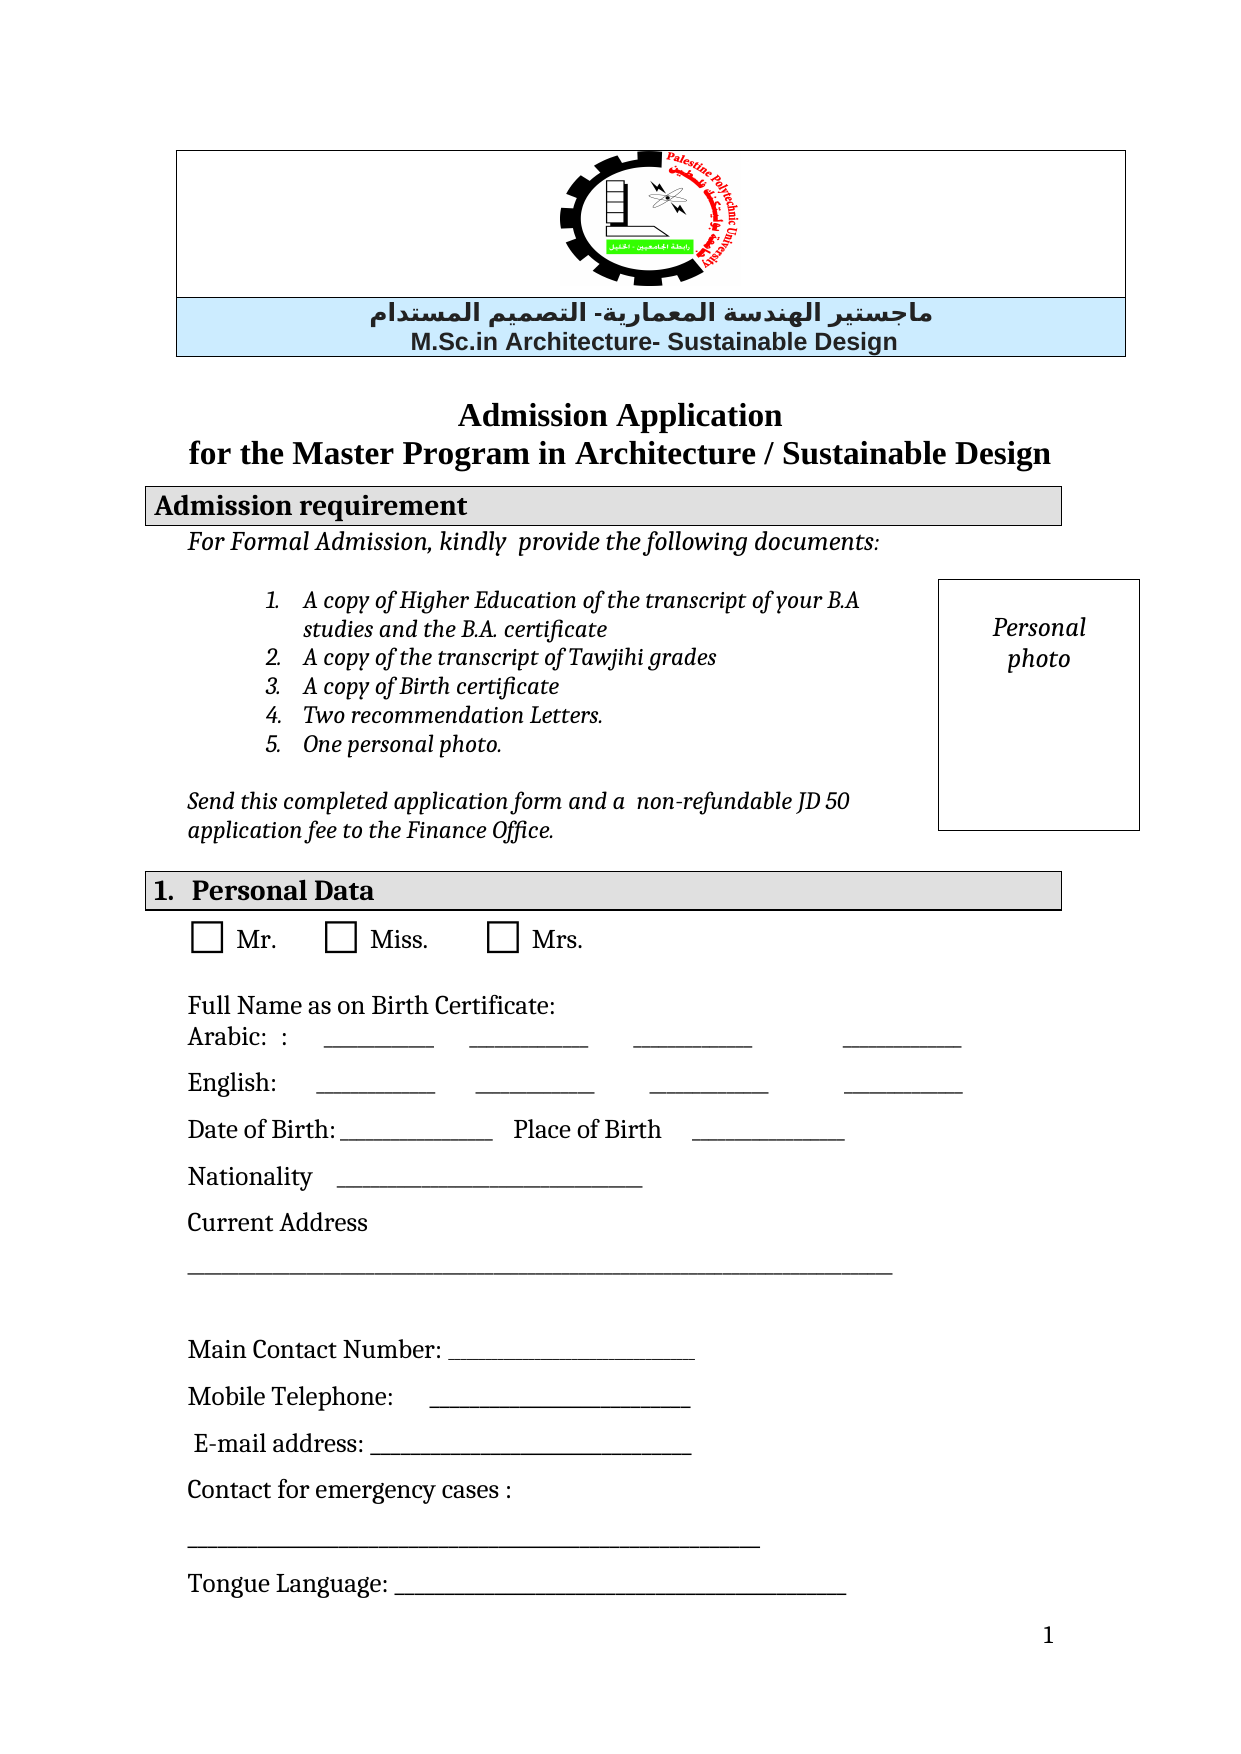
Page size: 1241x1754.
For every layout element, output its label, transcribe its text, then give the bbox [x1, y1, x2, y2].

text E-mail address: ________________________________ [187, 1428, 1053, 1459]
text Admission requirement [146, 487, 1061, 525]
list A copy of the transcript of Tawjihi grades [266, 643, 938, 672]
table_header Personal photo [939, 580, 1139, 830]
text Date of Birth: __________________ Place of Birth __________________ [187, 1114, 1053, 1145]
list A copy of Birth certificate [266, 672, 938, 701]
text Admission Application [187, 395, 1053, 433]
text Main Contact Number: ________________________________________ [187, 1334, 1053, 1366]
text Contact for emergency cases : _________________________________________________________ [187, 1474, 1053, 1552]
text Tongue Language: _____________________________________________ [187, 1568, 1156, 1599]
list Personal Data [146, 872, 1061, 909]
list Two recommendation Letters. [266, 701, 938, 729]
text □ Mr. □ Miss. □ Mrs. [187, 911, 1053, 958]
text Nationality ____________________________________ [187, 1161, 1053, 1192]
text for the Master Program in Architecture / Sustainable Design [187, 433, 1053, 472]
text Send this completed application form and a non-refundable JD 50 application fee to the Finance Office. [187, 787, 1053, 844]
list A copy of Higher Education of the transcript of your B.A studies and the B.A. certificate [266, 586, 938, 643]
table_header [177, 151, 1125, 297]
text Full Name as on Birth Certificate: [187, 990, 1053, 1021]
text Current Address ___________________________________________________________________________________ [187, 1207, 1053, 1278]
text English: ______________ ______________ ______________ ______________ [187, 1067, 1053, 1099]
list One personal photo. [266, 729, 938, 758]
text For Formal Admission, kindly provide the following documents: [187, 526, 915, 557]
text Arabic: : _____________ ______________ ______________ ______________ [187, 1021, 1053, 1052]
picture [560, 151, 742, 286]
text Mobile Telephone: __________________________ [187, 1381, 1053, 1412]
table_cell ماجستير الهندسة المعمارية- التصميم المستدام M.Sc.in Architecture- Sustainable Design [177, 298, 1125, 356]
